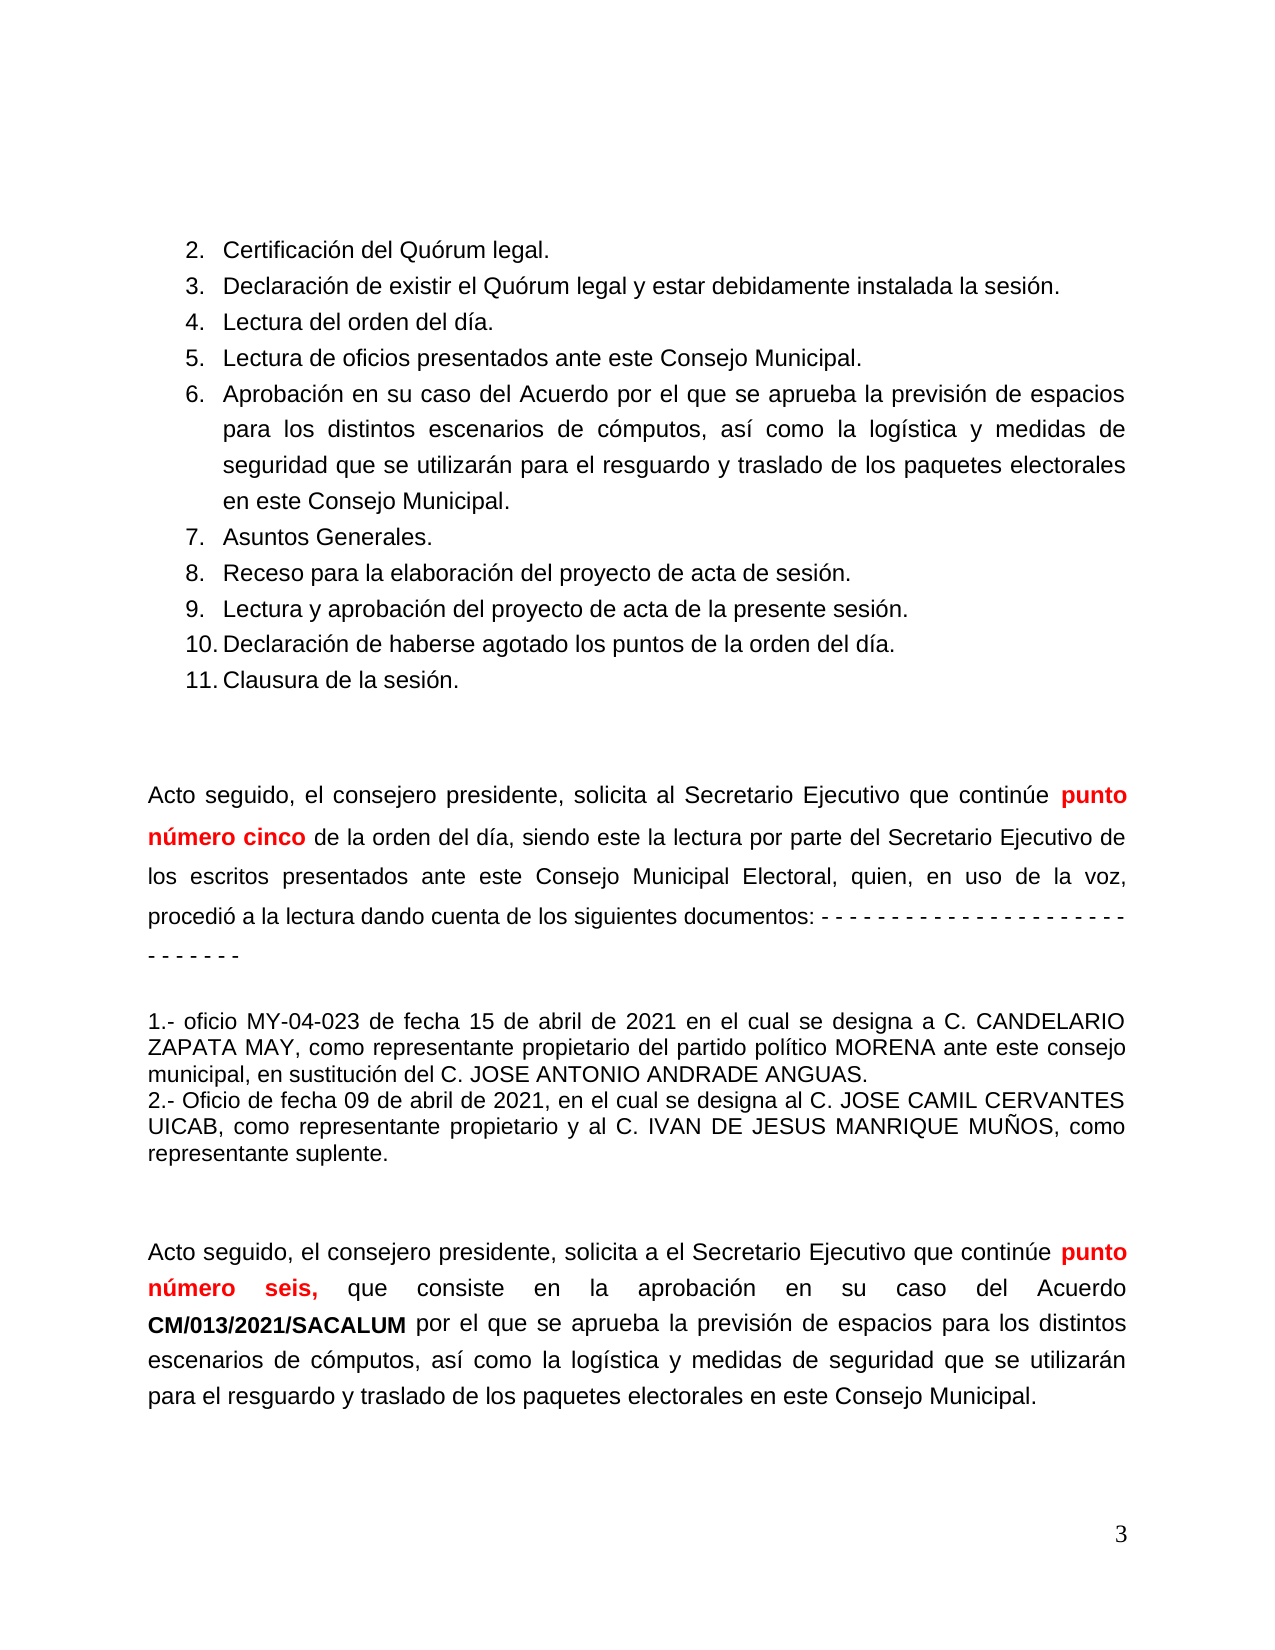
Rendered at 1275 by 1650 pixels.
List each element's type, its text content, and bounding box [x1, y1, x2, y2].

list Aprobación en su caso del Acuerdo por el que se aprueba la previsión de espacios para los distintos escenarios de cómputos, así como la logística y medidas de seguridad que se utilizarán para el resguardo y traslado de los paquetes electorales en este Consejo Municipal. [185, 379, 1127, 515]
text Acto seguido, el consejero presidente, solicita al Secretario Ejecutivo que continúe punto número cinco de la orden del día, siendo este la lectura por parte del Secretario Ejecutivo de los escritos presentados ante este Consejo Municipal Electoral, quien, en uso de la voz, procedió a la lectura dando cuenta de los siguientes documentos: - - - - - - - - - - - - - - - - - - - - - - - - - - - - - [148, 781, 1127, 968]
list Lectura de oficios presentados ante este Consejo Municipal. [185, 344, 1127, 371]
list Receso para la elaboración del proyecto de acta de sesión. [185, 559, 1127, 586]
list Declaración de existir el Quórum legal y estar debidamente instalada la sesión. [185, 272, 1127, 300]
text Acto seguido, el consejero presidente, solicita a el Secretario Ejecutivo que continúe punto número seis, que consiste en la aprobación en su caso del Acuerdo CM/013/2021/SACALUM por el que se aprueba la previsión de espacios para los distintos escenarios de cómputos, así como la logística y medidas de seguridad que se utilizarán para el resguardo y traslado de los paquetes electorales en este Consejo Municipal. [148, 1238, 1127, 1410]
list 1.- oficio MY-04-023 de fecha 15 de abril de 2021 en el cual se designa a C. CANDELARIO ZAPATA MAY, como representante propietario del partido político MORENA ante este consejo municipal, en sustitución del C. JOSE ANTONIO ANDRADE ANGUAS. [148, 1008, 1127, 1087]
list Lectura del orden del día. [185, 308, 1127, 336]
list Declaración de haberse agotado los puntos de la orden del día. [185, 630, 1127, 658]
list Lectura y aprobación del proyecto de acta de la presente sesión. [185, 594, 1127, 622]
list Asuntos Generales. [185, 523, 1127, 551]
list 2.- Oficio de fecha 09 de abril de 2021, en el cual se designa al C. JOSE CAMIL CERVANTES UICAB, como representante propietario y al C. IVAN DE JESUS MANRIQUE MUÑOS, como representante suplente. [148, 1087, 1127, 1166]
list Clausura de la sesión. [185, 666, 1127, 694]
list Certificación del Quórum legal. [185, 236, 1127, 264]
